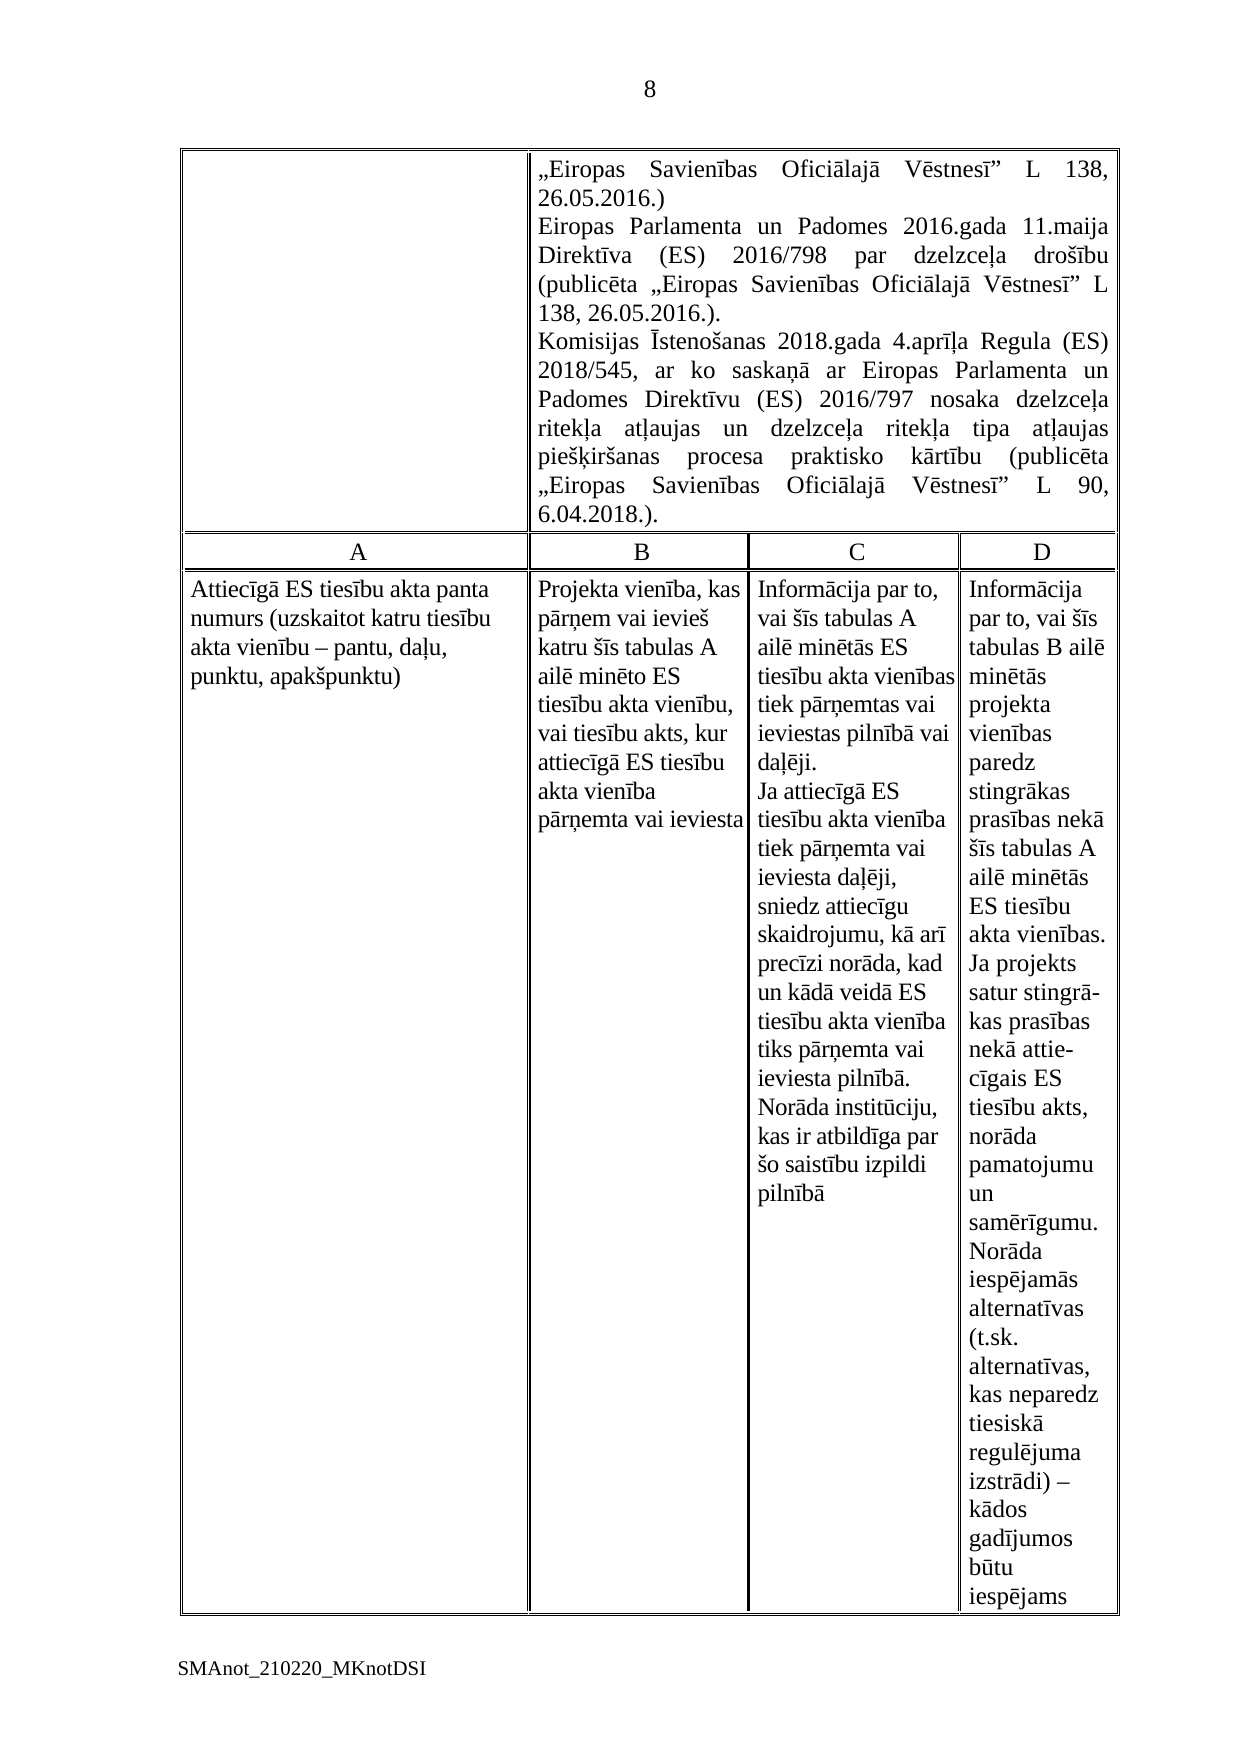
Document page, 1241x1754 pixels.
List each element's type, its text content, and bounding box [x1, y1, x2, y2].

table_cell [529, 572, 748, 1612]
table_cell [183, 568, 529, 1612]
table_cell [748, 572, 960, 1612]
table_cell A [181, 531, 529, 568]
table_cell B [531, 534, 747, 568]
table_cell C [750, 534, 958, 568]
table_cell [960, 568, 1117, 1612]
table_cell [529, 151, 1117, 531]
table_cell D [960, 531, 1118, 568]
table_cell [181, 149, 529, 531]
